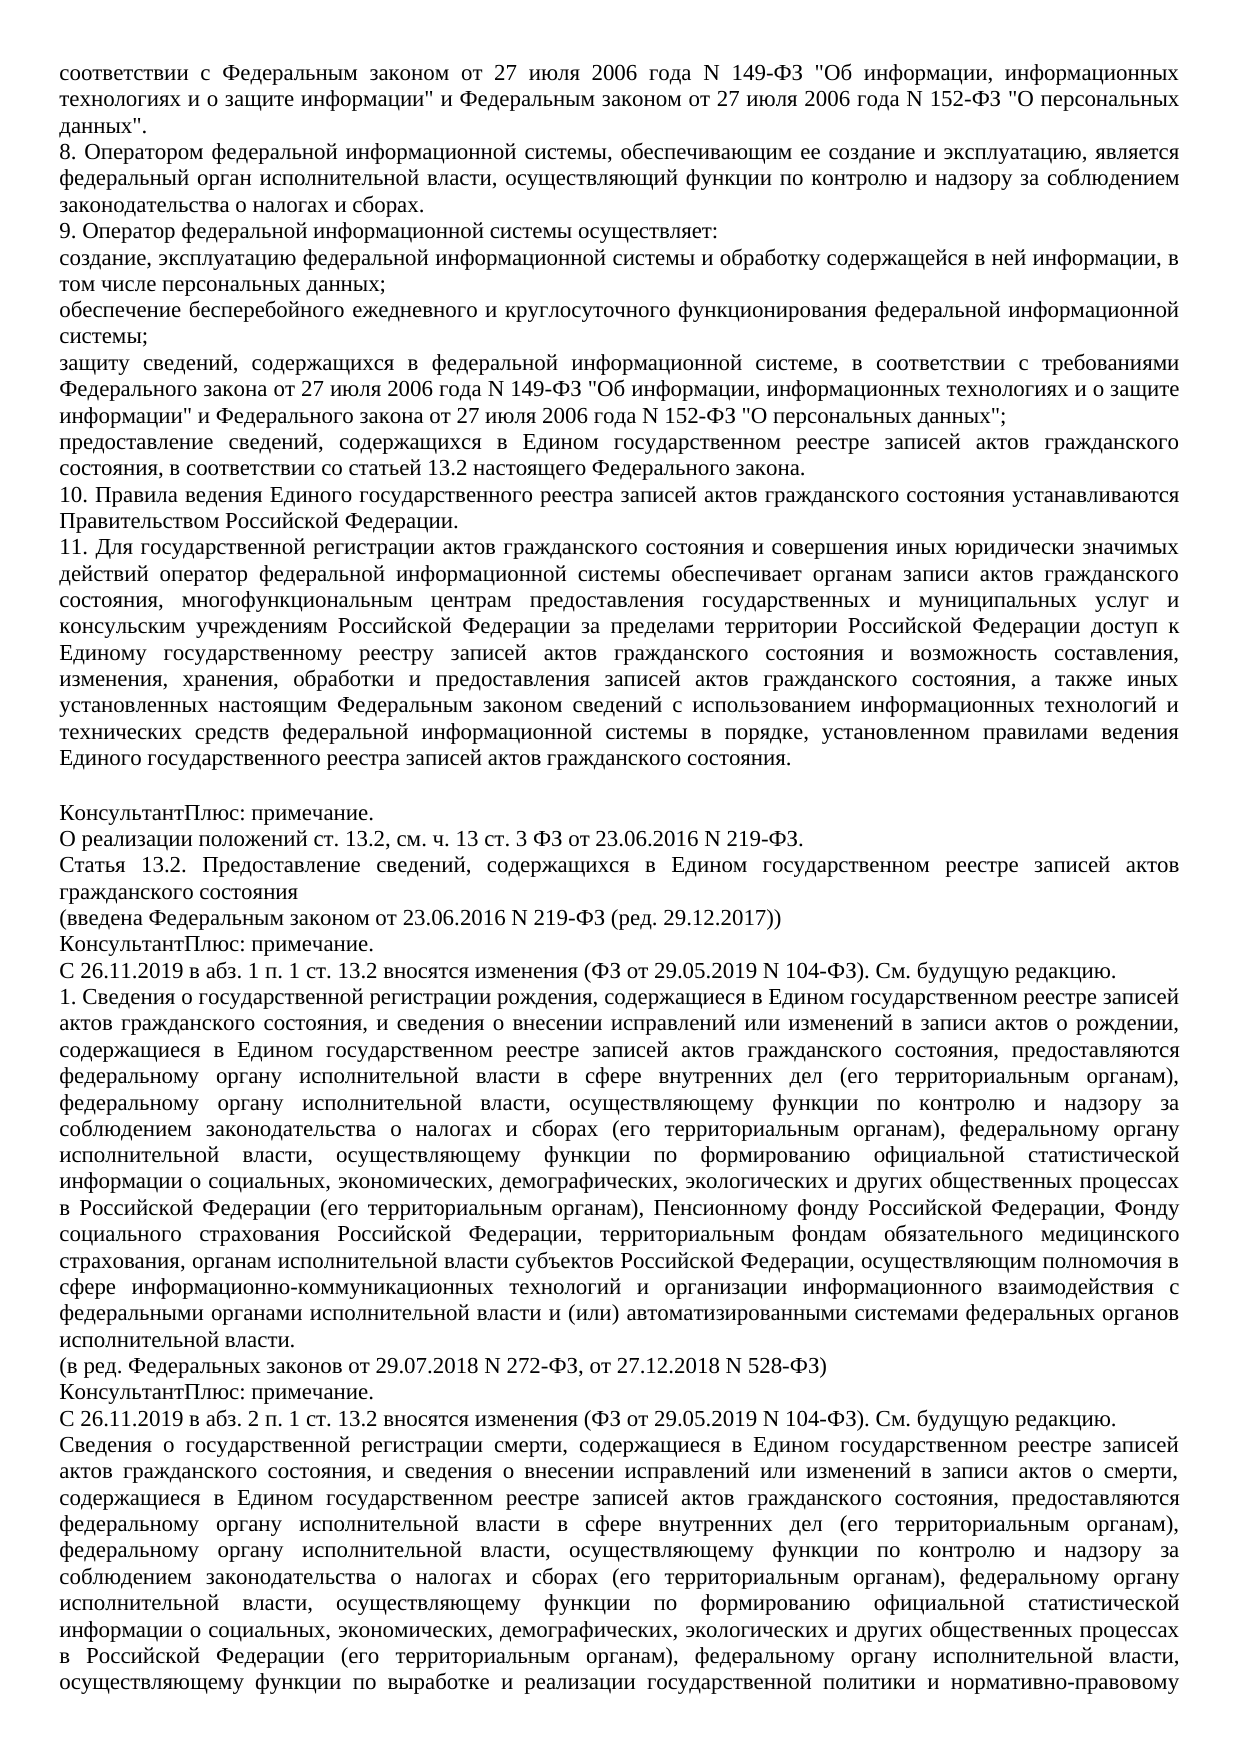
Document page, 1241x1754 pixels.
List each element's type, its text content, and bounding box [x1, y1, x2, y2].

text С 26.11.2019 в абз. 2 п. 1 ст. 13.2 вносятся изменения (ФЗ от 29.05.2019 N 104-ФЗ). См. будущую редакцию. [59, 1405, 1181, 1431]
text Статья 13.2. Предоставление сведений, содержащихся в Едином государственном реестре записей актов гражданского состояния [59, 851, 1181, 904]
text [59, 1431, 1181, 1695]
text предоставление сведений, содержащихся в Едином государственном реестре записей актов гражданского состояния, в соответствии со статьей 13.2 настоящего Федерального закона. [59, 428, 1181, 481]
text 9. Оператор федеральной информационной системы осуществляет: [59, 217, 1181, 243]
text 10. Правила ведения Единого государственного реестра записей актов гражданского состояния устанавливаются Правительством Российской Федерации. [59, 481, 1181, 533]
text 8. Оператором федеральной информационной системы, обеспечивающим ее создание и эксплуатацию, является федеральный орган исполнительной власти, осуществляющий функции по контролю и надзору за соблюдением законодательства о налогах и сборах. [59, 138, 1181, 217]
text КонсультантПлюс: примечание. [59, 799, 1181, 825]
text С 26.11.2019 в абз. 1 п. 1 ст. 13.2 вносятся изменения (ФЗ от 29.05.2019 N 104-ФЗ). См. будущую редакцию. [59, 957, 1181, 983]
text КонсультантПлюс: примечание. [59, 930, 1181, 957]
text 11. Для государственной регистрации актов гражданского состояния и совершения иных юридически значимых действий оператор федеральной информационной системы обеспечивает органам записи актов гражданского состояния, многофункциональным центрам предоставления государственных и муниципальных услуг и консульским учреждениям Российской Федерации за пределами территории Российской Федерации доступ к Единому государственному реестру записей актов гражданского состояния и возможность составления, изменения, хранения, обработки и предоставления записей актов гражданского состояния, а также иных установленных настоящим Федеральным законом сведений с использованием информационных технологий и технических средств федеральной информационной системы в порядке, установленном правилами ведения Единого государственного реестра записей актов гражданского состояния. [59, 533, 1181, 771]
text обеспечение бесперебойного ежедневного и круглосуточного функционирования федеральной информационной системы; [59, 296, 1181, 349]
text КонсультантПлюс: примечание. [59, 1378, 1181, 1405]
text 1. Сведения о государственной регистрации рождения, содержащиеся в Едином государственном реестре записей актов гражданского состояния, и сведения о внесении исправлений или изменений в записи актов о рождении, содержащиеся в Едином государственном реестре записей актов гражданского состояния, предоставляются федеральному органу исполнительной власти в сфере внутренних дел (его территориальным органам), федеральному органу исполнительной власти, осуществляющему функции по контролю и надзору за соблюдением законодательства о налогах и сборах (его территориальным органам), федеральному органу исполнительной власти, осуществляющему функции по формированию официальной статистической информации о социальных, экономических, демографических, экологических и других общественных процессах в Российской Федерации (его территориальным органам), Пенсионному фонду Российской Федерации, Фонду социального страхования Российской Федерации, территориальным фондам обязательного медицинского страхования, органам исполнительной власти субъектов Российской Федерации, осуществляющим полномочия в сфере информационно-коммуникационных технологий и организации информационного взаимодействия с федеральными органами исполнительной власти и (или) автоматизированными системами федеральных органов исполнительной власти. [59, 983, 1181, 1352]
text защиту сведений, содержащихся в федеральной информационной системе, в соответствии с требованиями Федерального закона от 27 июля 2006 года N 149-ФЗ "Об информации, информационных технологиях и о защите информации" и Федерального закона от 27 июля 2006 года N 152-ФЗ "О персональных данных"; [59, 349, 1181, 428]
text О реализации положений ст. 13.2, см. ч. 13 ст. 3 ФЗ от 23.06.2016 N 219-ФЗ. [59, 825, 1181, 851]
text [59, 59, 1181, 138]
text (в ред. Федеральных законов от 29.07.2018 N 272-ФЗ, от 27.12.2018 N 528-ФЗ) [59, 1352, 1181, 1378]
text (введена Федеральным законом от 23.06.2016 N 219-ФЗ (ред. 29.12.2017)) [59, 904, 1181, 930]
text создание, эксплуатацию федеральной информационной системы и обработку содержащейся в ней информации, в том числе персональных данных; [59, 243, 1181, 296]
